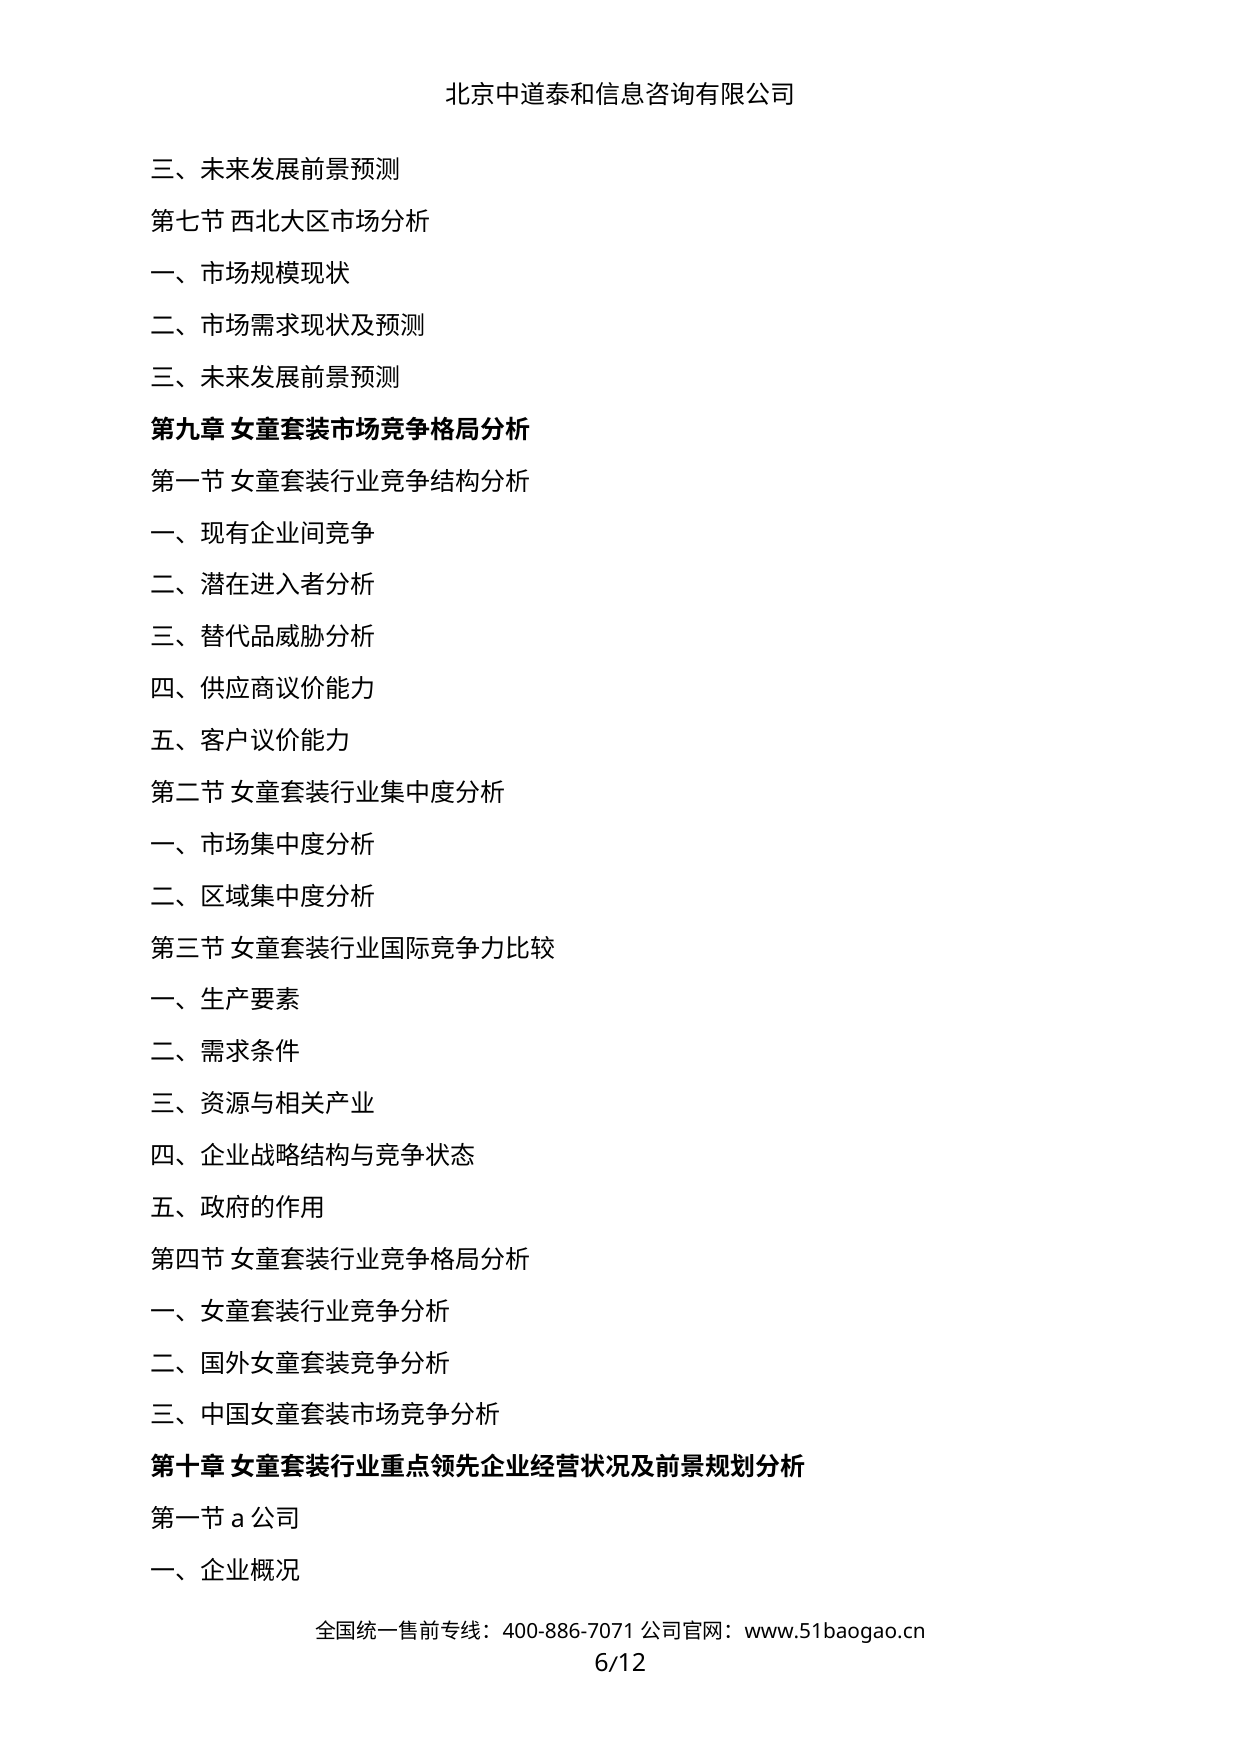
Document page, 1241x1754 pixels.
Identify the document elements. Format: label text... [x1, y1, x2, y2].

text 一、市场集中度分析 [150, 824, 1090, 861]
text 第七节 西北大区市场分析 [150, 202, 1090, 238]
text 一、生产要素 [150, 980, 1090, 1016]
text 二、潜在进入者分析 [150, 565, 1090, 601]
text 第四节 女童套装行业竞争格局分析 [150, 1239, 1090, 1276]
text 三、替代品威胁分析 [150, 617, 1090, 653]
text 四、供应商议价能力 [150, 669, 1090, 705]
text 第二节 女童套装行业集中度分析 [150, 772, 1090, 809]
text 二、需求条件 [150, 1032, 1090, 1068]
text 五、客户议价能力 [150, 721, 1090, 757]
text 第九章 女童套装市场竞争格局分析 [150, 409, 1090, 446]
text 三、资源与相关产业 [150, 1084, 1090, 1120]
text 三、未来发展前景预测 [150, 150, 1090, 186]
text 四、企业战略结构与竞争状态 [150, 1136, 1090, 1172]
text 一、现有企业间竞争 [150, 513, 1090, 549]
text 三、未来发展前景预测 [150, 357, 1090, 394]
text 一、企业概况 [150, 1551, 1090, 1587]
text 一、女童套装行业竞争分析 [150, 1291, 1090, 1327]
text 第十章 女童套装行业重点领先企业经营状况及前景规划分析 [150, 1447, 1090, 1483]
text 第一节 a公司 [150, 1499, 1090, 1535]
text 二、国外女童套装竞争分析 [150, 1343, 1090, 1379]
text 二、市场需求现状及预测 [150, 306, 1090, 342]
text 二、区域集中度分析 [150, 876, 1090, 912]
text 第三节 女童套装行业国际竞争力比较 [150, 928, 1090, 964]
text 五、政府的作用 [150, 1187, 1090, 1224]
text 三、中国女童套装市场竞争分析 [150, 1395, 1090, 1431]
text 第一节 女童套装行业竞争结构分析 [150, 461, 1090, 497]
text 一、市场规模现状 [150, 254, 1090, 290]
